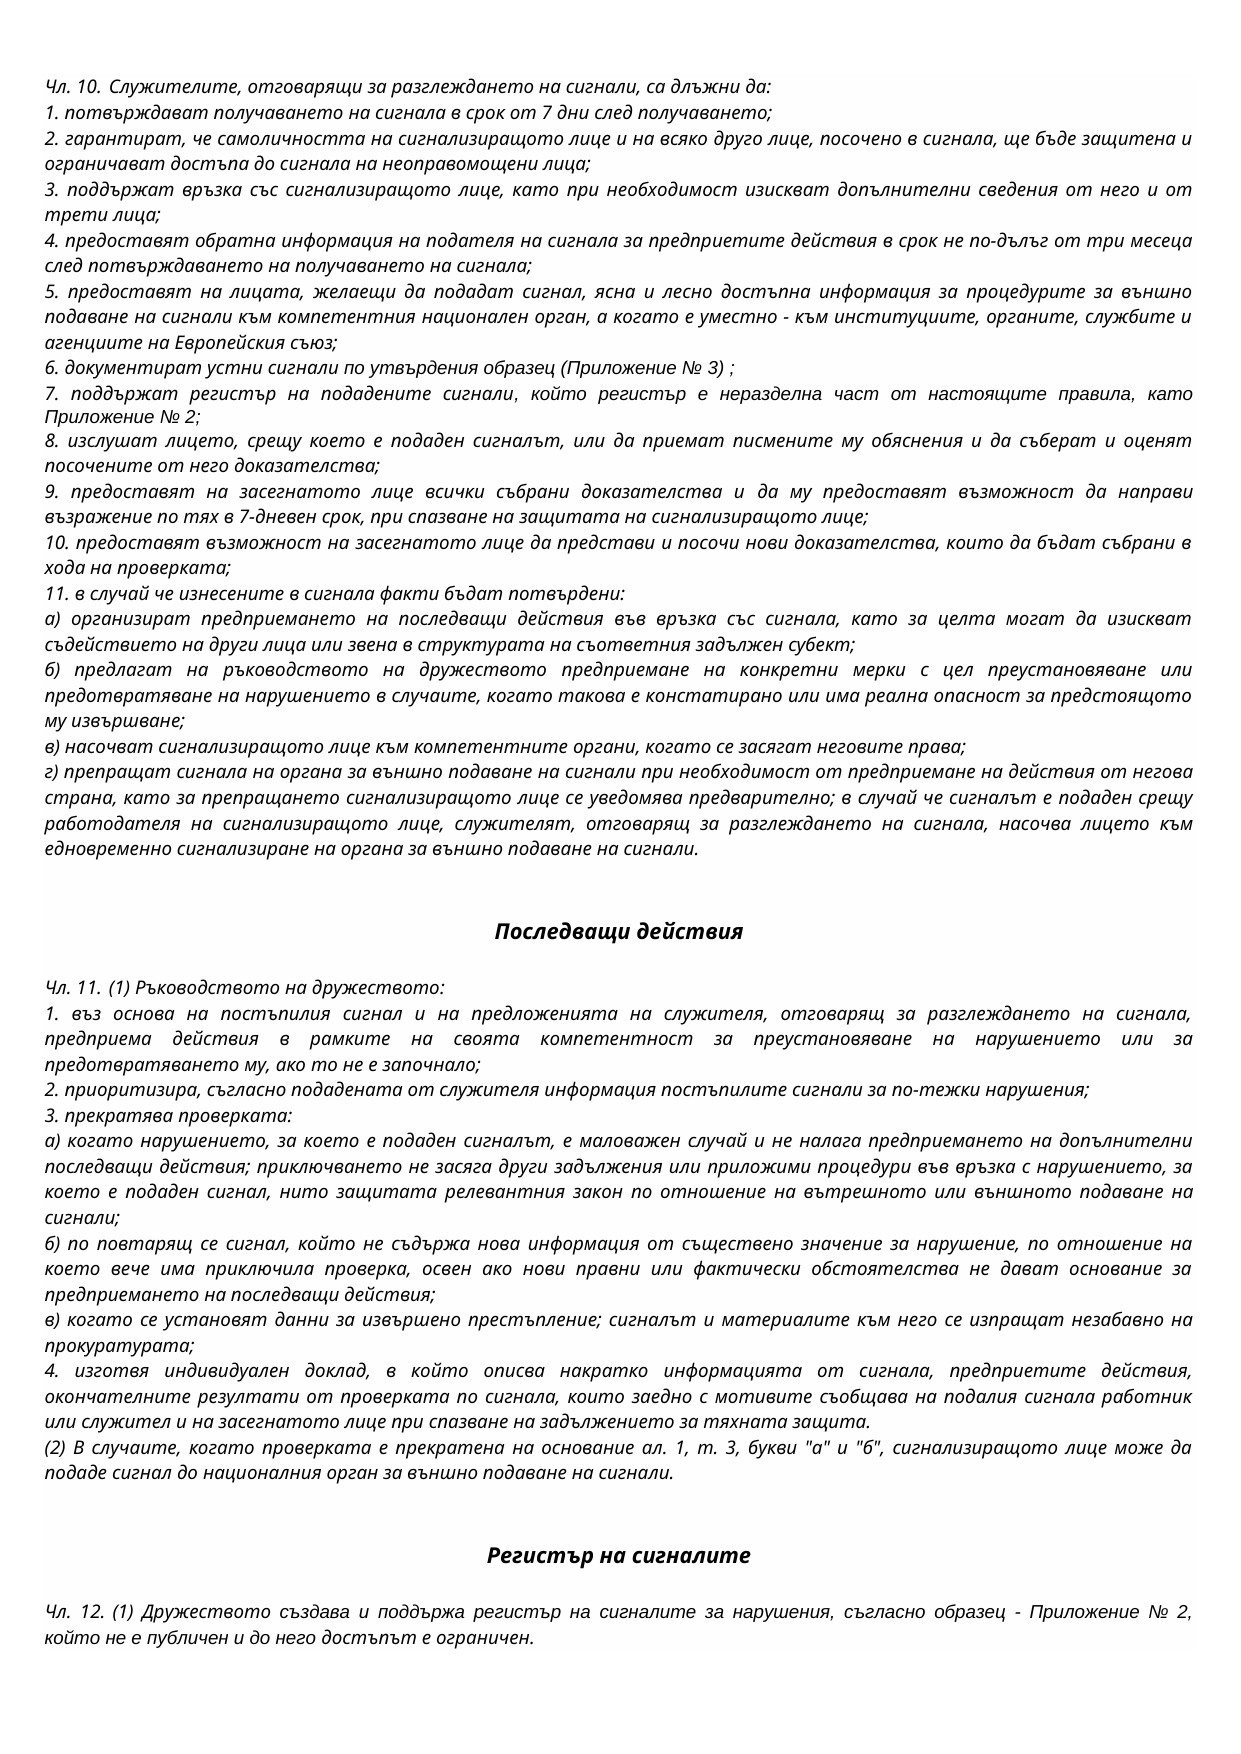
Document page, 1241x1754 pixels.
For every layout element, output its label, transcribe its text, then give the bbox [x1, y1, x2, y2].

text 10. предоставят възможност на засегнатото лице да представи и посочи нови доказателства, които да бъдат събрани в хода на проверката; [44, 529, 1196, 580]
text Последващи действия [44, 916, 1196, 945]
text в) когато се установят данни за извършено престъпление; сигналът и материалите към него се изпращат незабавно на прокуратурата; [44, 1306, 1196, 1357]
text г) препращат сигнала на органа за външно подаване на сигнали при необходимост от предприемане на действия от негова страна, като за препращането сигнализиращото лице се уведомява предварително; в случай че сигналът е подаден срещу работодателя на сигнализиращото лице, служителят, отговарящ за разглеждането на сигнала, насочва лицето към едновременно сигнализиране на органа за външно подаване на сигнали. [44, 759, 1196, 861]
text 2. гарантират, че самоличността на сигнализиращото лице и на всяко друго лице, посочено в сигнала, ще бъде защитена и ограничават достъпа до сигнала на неоправомощени лица; [44, 125, 1196, 176]
text б) предлагат на ръководството на дружеството предприемане на конкретни мерки с цел преустановяване или предотвратяване на нарушението в случаите, когато такова е констатирано или има реална опасност за предстоящото му извършване; [44, 657, 1196, 733]
text 4. изготвя индивидуален доклад, в който описва накратко информацията от сигнала, предприетите действия, окончателните резултати от проверката по сигнала, които заедно с мотивите съобщава на подалия сигнала работник или служител и на засегнатото лице при спазване на задължението за тяхната защита. [44, 1357, 1196, 1434]
text а) когато нарушението, за което е подаден сигналът, е маловажен случай и не налага предприемането на допълнителни последващи действия; приключването не засяга други задължения или приложими процедури във връзка с нарушението, за което е подаден сигнал, нито защитата релевантния закон по отношение на вътрешното или външното подаване на сигнали; [44, 1128, 1196, 1230]
text в) насочват сигнализиращото лице към компетентните органи, когато се засягат неговите права; [44, 733, 1196, 759]
text 3. прекратява проверката: [44, 1102, 1196, 1128]
text 8. изслушат лицето, срещу което е подаден сигналът, или да приемат писмените му обяснения и да съберат и оценят посочените от него доказателства; [44, 427, 1196, 478]
text 5. предоставят на лицата, желаещи да подадат сигнал, ясна и лесно достъпна информация за процедурите за външно подаване на сигнали към компетентния национален орган, а когато е уместно - към институциите, органите, службите и агенциите на Европейския съюз; [44, 278, 1196, 354]
text Чл. 12. (1) Дружеството достъпът е ограничен. [44, 1599, 1196, 1650]
text 3. поддържат връзка със сигнализиращото лице, като при необходимост изискват допълнителни сведения от него и от трети лица; [44, 176, 1196, 227]
text Чл. 11. (1) Ръководството на дружеството: [44, 974, 1196, 1000]
text 9. предоставят на засегнатото лице всички събрани доказателства и да му предоставят възможност да направи възражение по тях в 7-дневен срок, при спазване на защитата на сигнализиращото лице; [44, 478, 1196, 529]
text 4. предоставят обратна информация на подателя на сигнала за предприетите действия в срок не по-дълъг от три месеца след потвърждаването на получаването на сигнала; [44, 227, 1196, 278]
text Регистър на сигналите [44, 1540, 1196, 1569]
text а) организират предприемането на последващи действия във връзка със сигнала, като за целта могат да изискват съдействието на други лица или звена в структурата на съответния задължен субект; [44, 606, 1196, 657]
text 2. приоритизира, съгласно подадената от служителя информация постъпилите сигнали за по-тежки нарушения; [44, 1077, 1196, 1102]
text 7. поддържат регистър на подадените сигнали [44, 380, 1196, 427]
text 6. документират устни сигнали [44, 354, 1196, 380]
text (2) В случаите, когато проверката е прекратена на основание ал. 1, т. 3, букви "а" и "б", сигнализиращото лице може да подаде сигнал до националния орган за външно подаване на сигнали. [44, 1434, 1196, 1485]
text б) по повтарящ се сигнал, който не съдържа нова информация от съществено значение за нарушение, по отношение на което вече има приключила проверка, освен ако нови правни или фактически обстоятелства не дават основание за предприемането на последващи действия; [44, 1230, 1196, 1306]
text Чл. 10. Служителите, отговарящи за разглеждането на сигнали, са длъжни да: [44, 74, 1196, 99]
text 1. въз основа на постъпилия сигнал и на предложенията на служителя, отговарящ за разглеждането на сигнала, предприема действия в рамките на своята компетентност за преустановяване на нарушението или за предотвратяването му, ако то не е започнало; [44, 1000, 1196, 1077]
text 1. потвърждават получаването на сигнала в срок от 7 дни след получаването; [44, 99, 1196, 125]
text 11. в случай че изнесените в сигнала факти бъдат потвърдени: [44, 580, 1196, 606]
